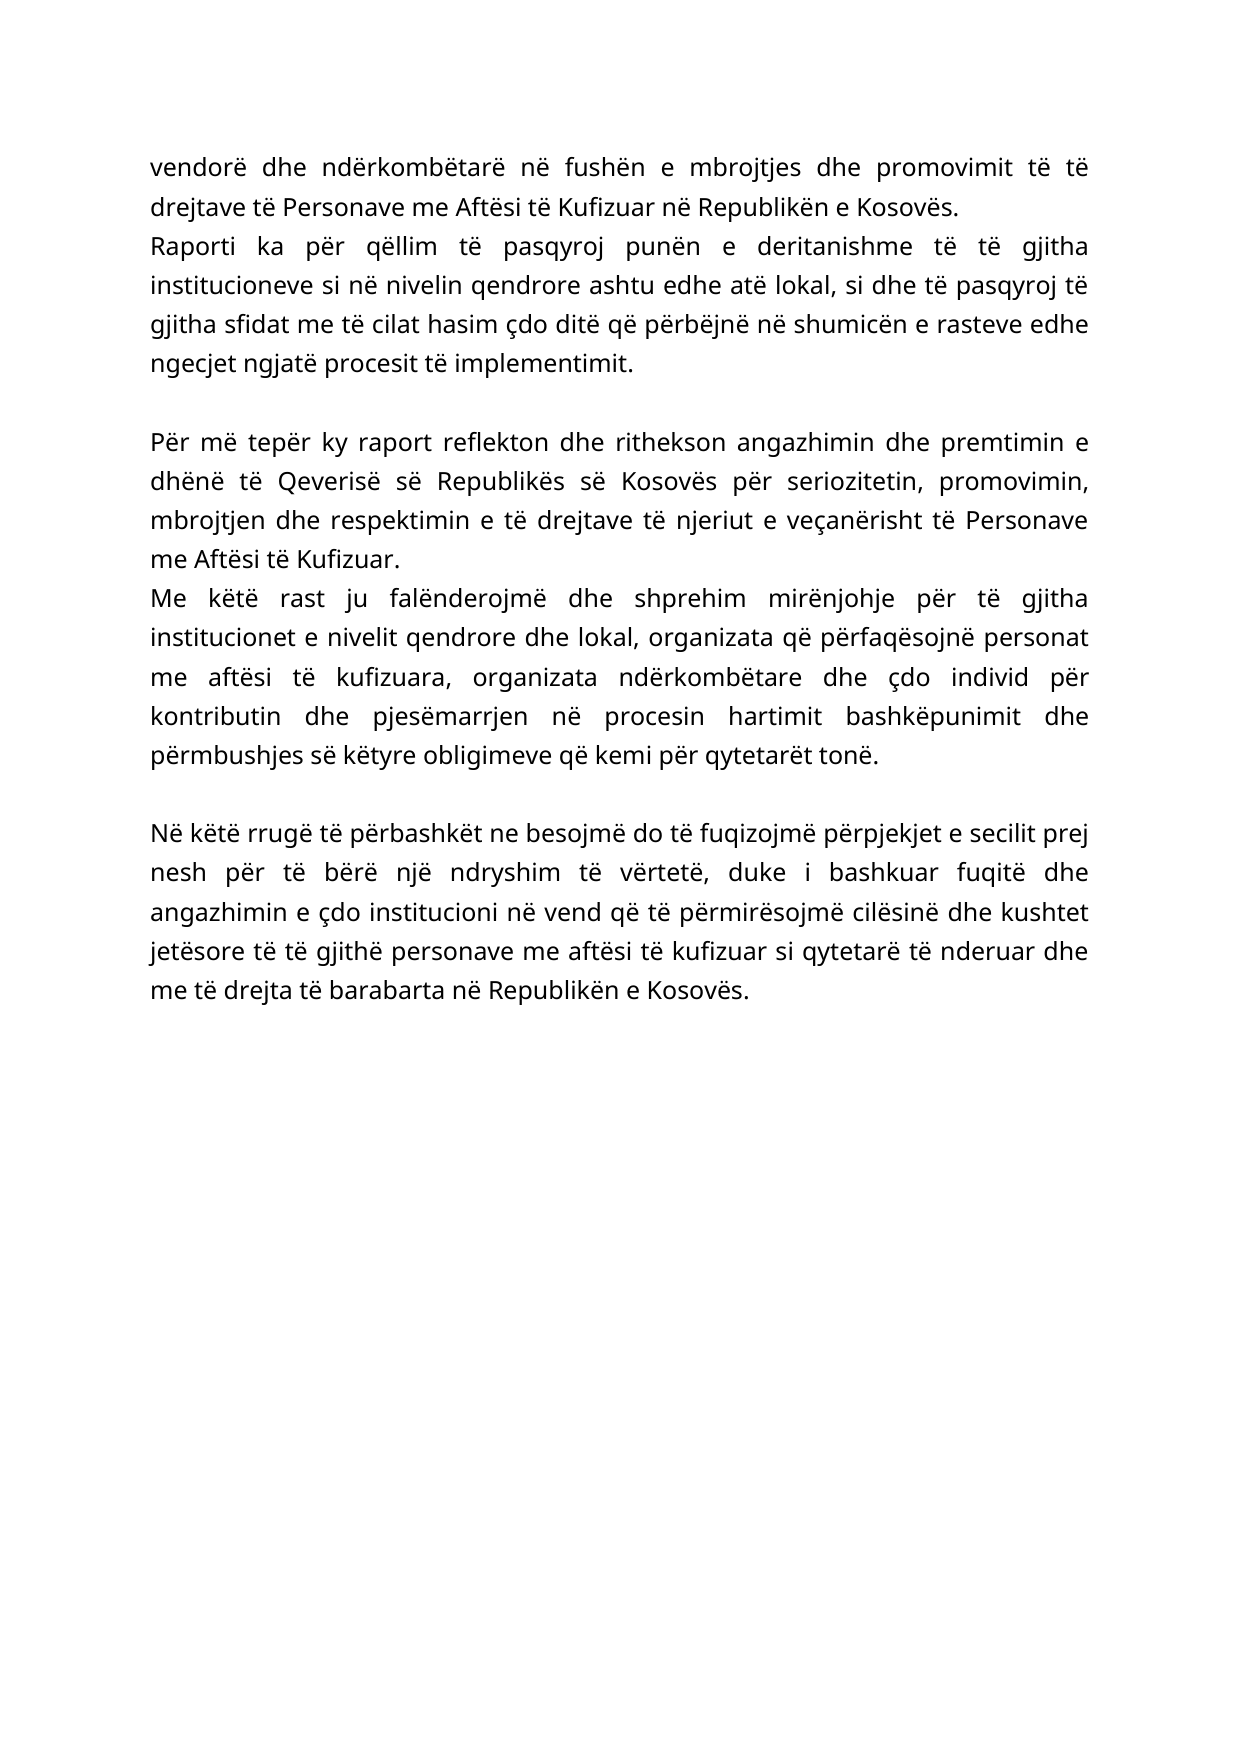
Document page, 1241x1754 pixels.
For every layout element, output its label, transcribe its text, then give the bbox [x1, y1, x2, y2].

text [150, 150, 1090, 223]
text Me këtë rast ju falënderojmë dhe shprehim mirënjohje për të gjitha institucionet e nivelit qendrore dhe lokal, organizata që përfaqësojnë personat me aftësi të kufizuara, organizata ndërkombëtare dhe çdo individ për kontributin dhe pjesëmarrjen në procesin hartimit bashkëpunimit dhe përmbushjes së këtyre obligimeve që kemi për qytetarët tonë. [150, 581, 1090, 772]
text Në këtë rrugë të përbashkët ne besojmë do të fuqizojmë përpjekjet e secilit prej nesh për të bërë një ndryshim të vërtetë, duke i bashkuar fuqitë dhe angazhimin e çdo institucioni në vend që të përmirësojmë cilësinë dhe kushtet jetësore të të gjithë personave me aftësi të kufizuar si qytetarë të nderuar dhe me të drejta të barabarta në Republikën e Kosovës. [150, 816, 1090, 1007]
text Për më tepër ky raport reflekton dhe rithekson angazhimin dhe premtimin e dhënë të Qeverisë së Republikës së Kosovës për seriozitetin, promovimin, mbrojtjen dhe respektimin e të drejtave të njeriut e veçanërisht të Personave me Aftësi të Kufizuar. [150, 424, 1090, 576]
text Raporti ka për qëllim të pasqyroj punën e deritanishme të të gjitha institucioneve si në nivelin qendrore ashtu edhe atë lokal, si dhe të pasqyroj të gjitha sfidat me të cilat hasim çdo ditë që përbëjnë në shumicën e rasteve edhe ngecjet ngjatë procesit të implementimit. [150, 228, 1090, 380]
